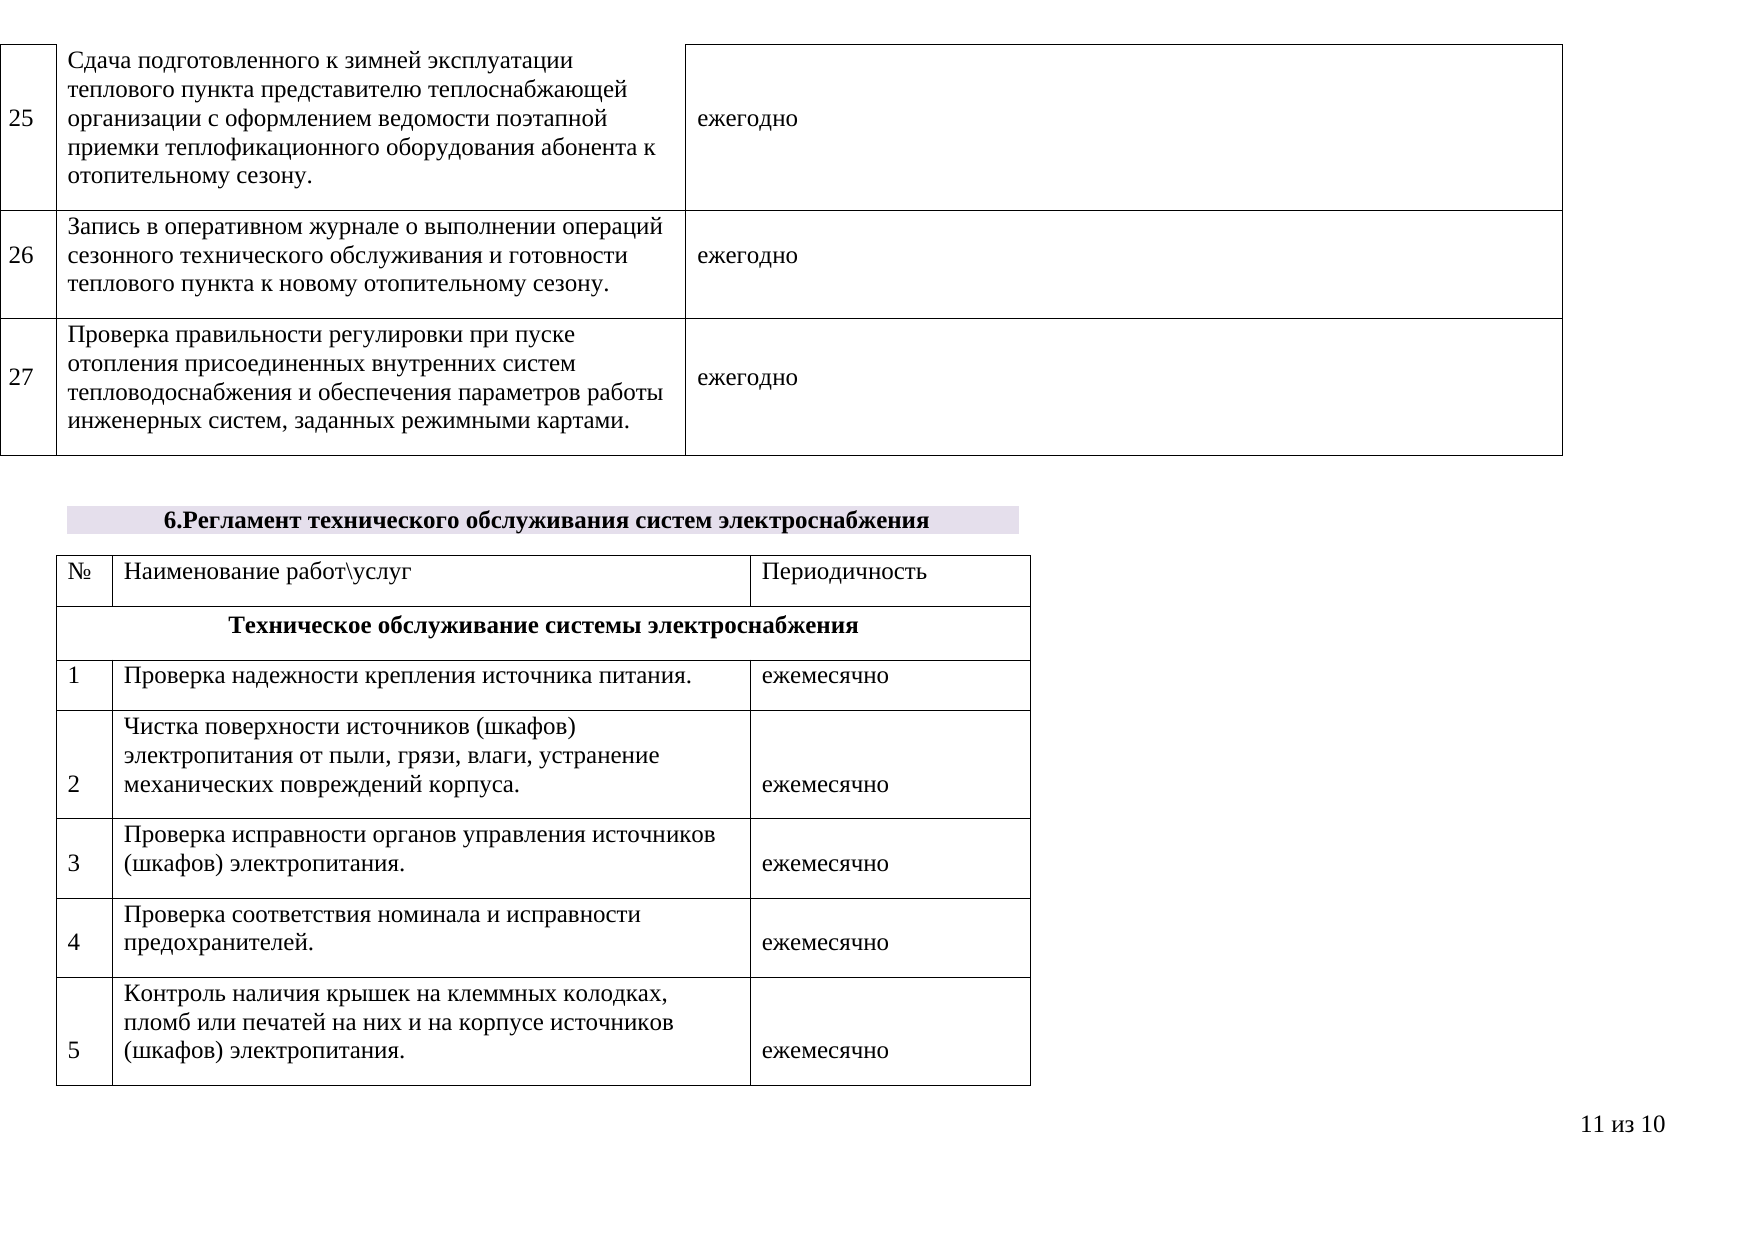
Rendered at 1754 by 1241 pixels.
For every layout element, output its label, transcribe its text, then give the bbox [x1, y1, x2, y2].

table_cell ежемесячно [751, 978, 1030, 1085]
table_cell 2 [57, 711, 112, 818]
table_cell Проверка соответствия номинала и исправности предохранителей. [113, 899, 750, 977]
table_cell 3 [57, 819, 112, 898]
table_cell ежегодно [686, 45, 1562, 210]
table_cell Сдача подготовленного к зимней эксплуатации теплового пункта представителю теплоснабжающей организации с оформлением ведомости поэтапной приемки теплофикационного оборудования абонента к отопительному сезону. [57, 44, 685, 210]
table_cell Проверка правильности регулировки при пуске отопления присоединенных внутренних систем тепловодоснабжения и обеспечения параметров работы инженерных систем, заданных режимными картами. [57, 319, 685, 455]
table_cell 26 [1, 211, 56, 318]
table_cell 1 [57, 661, 112, 710]
table_cell ежегодно [686, 319, 1562, 455]
table_cell ежемесячно [751, 819, 1030, 898]
table_cell ежегодно [686, 211, 1562, 318]
table_cell 4 [57, 899, 112, 977]
table_cell № [57, 556, 112, 606]
table_cell Наименование работ\услуг [113, 556, 750, 606]
table_cell Периодичность [751, 556, 1030, 606]
table_header 6.Регламент технического обслуживания систем электроснабжения [56, 506, 1031, 555]
table_cell 5 [57, 978, 112, 1085]
table_cell Проверка надежности крепления источника питания. [113, 661, 750, 710]
table_cell Контроль наличия крышек на клеммных колодках, пломб или печатей на них и на корпусе источников (шкафов) электропитания. [113, 978, 750, 1085]
table_cell Проверка исправности органов управления источников (шкафов) электропитания. [113, 819, 750, 898]
table_cell 27 [1, 319, 56, 455]
table_cell ежемесячно [751, 661, 1030, 710]
table_cell Запись в оперативном журнале о выполнении операций сезонного технического обслуживания и готовности теплового пункта к новому отопительному сезону. [57, 211, 685, 318]
table_cell ежемесячно [751, 711, 1030, 818]
table_cell 25 [1, 45, 56, 210]
table_cell Техническое обслуживание системы электроснабжения [57, 607, 1030, 659]
table_cell Чистка поверхности источников (шкафов) электропитания от пыли, грязи, влаги, устранение механических повреждений корпуса. [113, 711, 750, 818]
table_cell ежемесячно [751, 899, 1030, 977]
